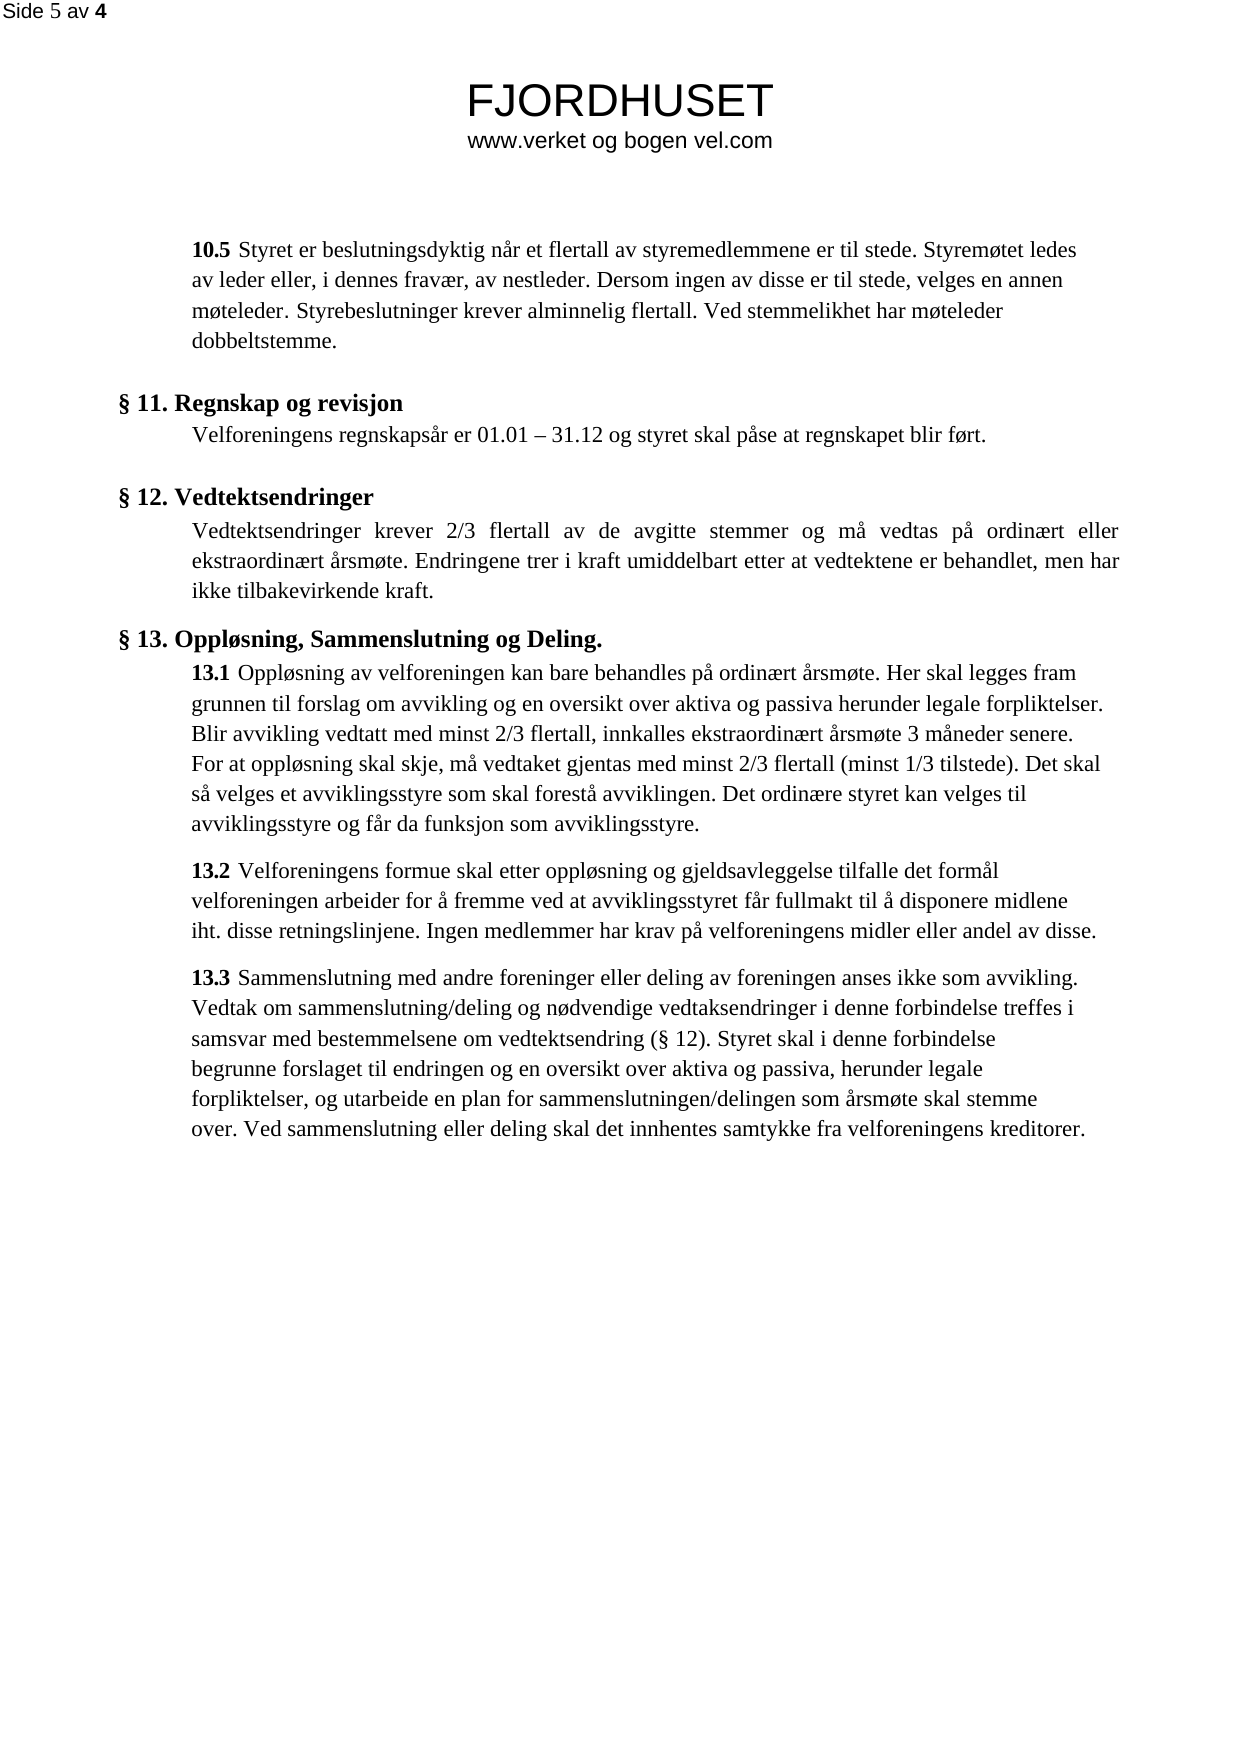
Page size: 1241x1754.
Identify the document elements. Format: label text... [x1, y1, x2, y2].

list Styret er beslutningsdyktig når et flertall av styremedlemmene er til stede. Styremøtet ledes av leder eller, i dennes fravær, av nestleder. Dersom ingen av disse er til stede, velges en annen møteleder. Styrebeslutninger krever alminnelig flertall. Ved stemmelikhet har møteleder dobbeltstemme. [192, 236, 1102, 353]
subtitle § 11. Regnskap og revisjon [118, 388, 1094, 417]
list Velforeningens formue skal etter oppløsning og gjeldsavleggelse tilfalle det formål velforeningen arbeider for å fremme ved at avviklingsstyret får fullmakt til å disponere midlene iht. disse retningslinjene. Ingen medlemmer har krav på velforeningens midler eller andel av disse. [191, 857, 1102, 944]
text Vedtektsendringer krever 2/3 flertall av de avgitte stemmer og må vedtas på ordinært eller ekstraordinært årsmøte. Endringene trer i kraft umiddelbart etter at vedtektene er behandlet, men har ikke tilbakevirkende kraft. [192, 517, 1121, 603]
list Sammenslutning med andre foreninger eller deling av foreningen anses ikke som avvikling. Vedtak om sammenslutning/deling og nødvendige vedtaksendringer i denne forbindelse treffes i samsvar med bestemmelsene om vedtektsendring (§ 12). Styret skal i denne forbindelse begrunne forslaget til endringen og en oversikt over aktiva og passiva, herunder legale forpliktelser, og utarbeide en plan for sammenslutningen/delingen som årsmøte skal stemme over. Ved sammenslutning eller deling skal det innhentes samtykke fra velforeningens kreditorer. [191, 964, 1086, 1142]
subtitle § 12. Vedtektsendringer [118, 482, 1094, 510]
text Velforeningens regnskapsår er 01.01 – 31.12 og styret skal påse at regnskapet blir ført. [192, 421, 1094, 447]
subtitle § 13. Oppløsning, Sammenslutning og Deling. [118, 624, 1094, 653]
list Oppløsning av velforeningen kan bare behandles på ordinært årsmøte. Her skal legges fram grunnen til forslag om avvikling og en oversikt over aktiva og passiva herunder legale forpliktelser. Blir avvikling vedtatt med minst 2/3 flertall, innkalles ekstraordinært årsmøte 3 måneder senere. For at oppløsning skal skje, må vedtaket gjentas med minst 2/3 flertall (minst 1/3 tilstede). Det skal så velges et avviklingsstyre som skal forestå avviklingen. Det ordinære styret kan velges til avviklingsstyre og får da funksjon som avviklingsstyre. [191, 659, 1110, 837]
